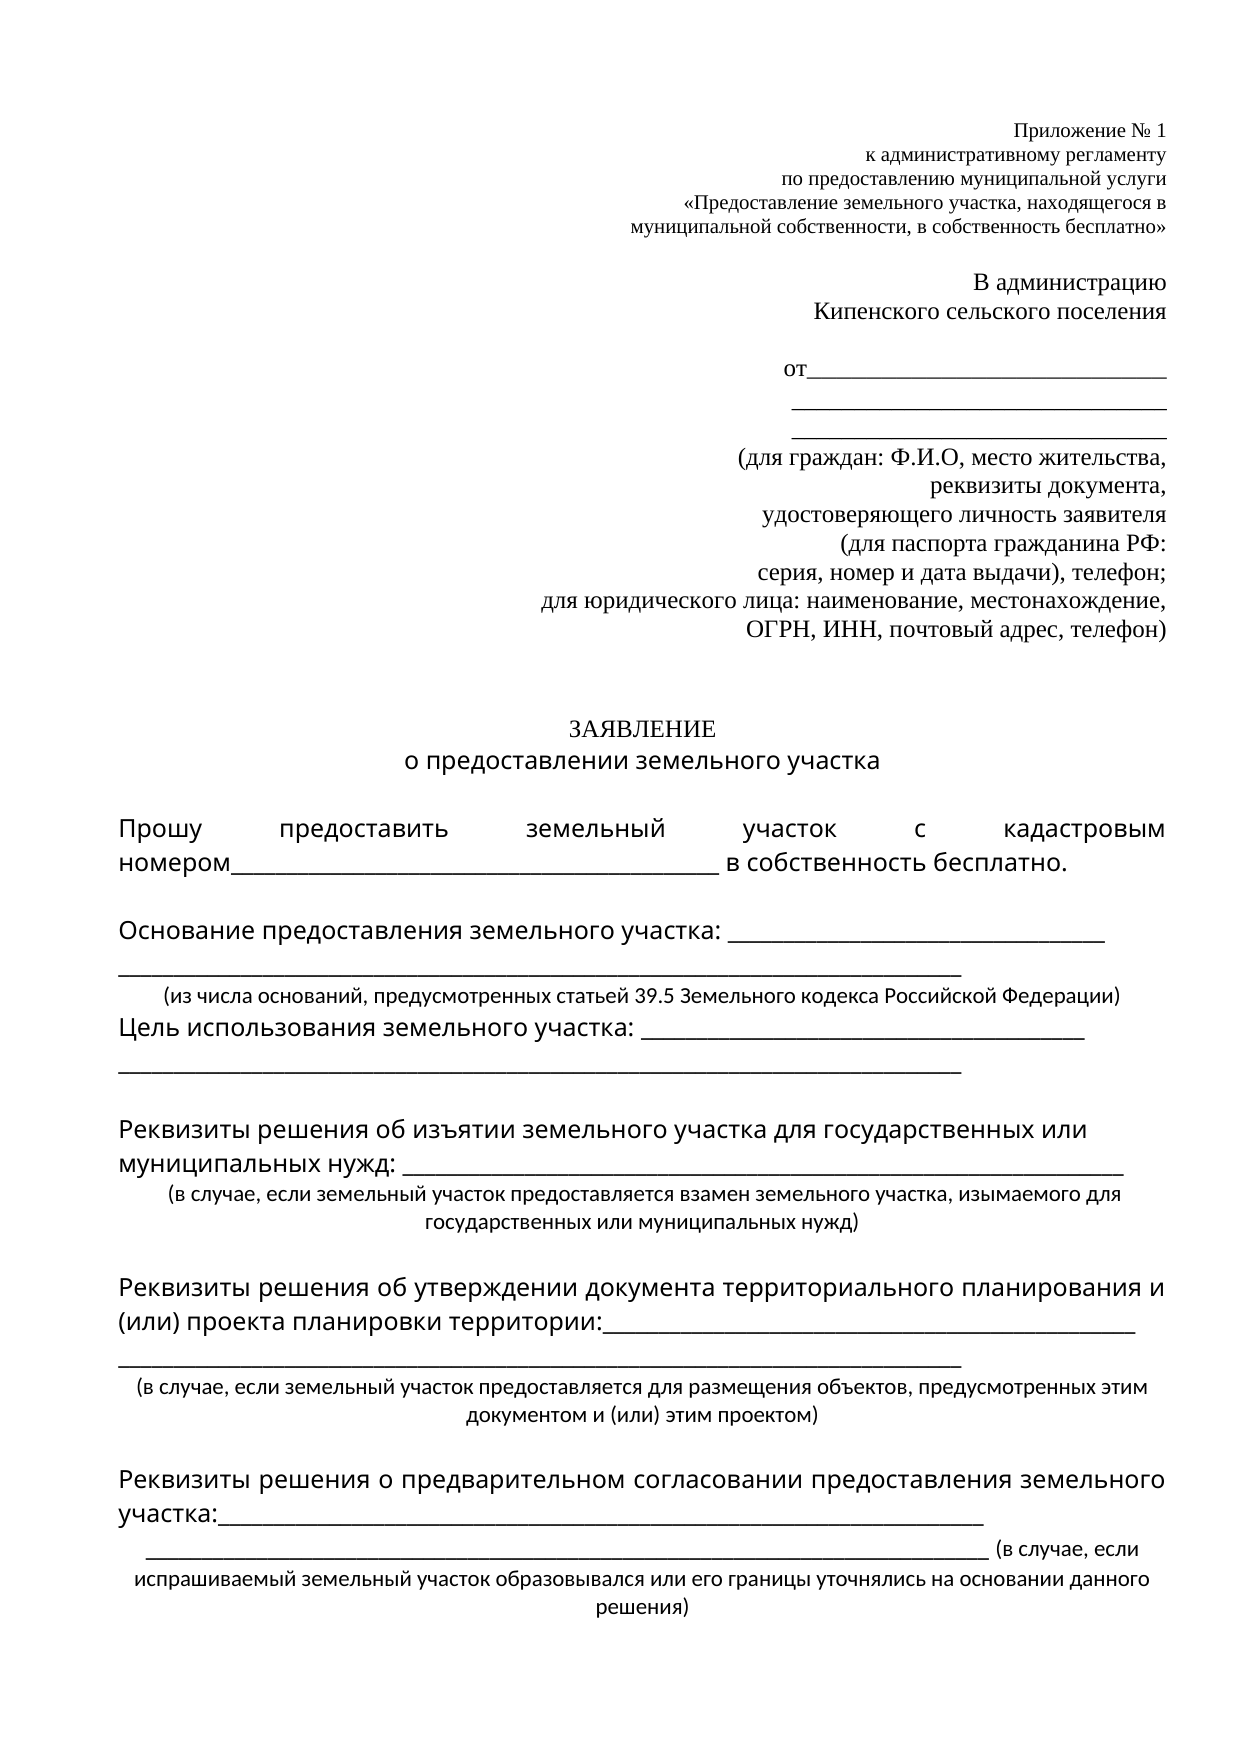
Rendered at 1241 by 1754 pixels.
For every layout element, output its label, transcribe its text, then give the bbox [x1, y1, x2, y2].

text (для граждан: Ф.И.О, место жительства, [118, 442, 1167, 471]
text от________________________ [118, 353, 1167, 384]
text (из числа оснований, предусмотренных статьей 39.5 Земельного кодекса Российской Федерации) [118, 981, 1167, 1009]
text Реквизиты решения о предварительном согласовании предоставления земельного участка:_____________________________________________________________________ [118, 1462, 1167, 1530]
text ____________________________________________________________________________ (в случае, если испрашиваемый земельный участок образовывался или его границы уточнялись на основании данного решения) [118, 1530, 1167, 1620]
text (для паспорта гражданина РФ: [118, 528, 1167, 557]
text по предоставлению муниципальной услуги [620, 166, 1167, 190]
text реквизиты документа, [118, 471, 1167, 499]
text Приложение № 1 [620, 118, 1167, 142]
text Реквизиты решения об изъятии земельного участка для государственных или муниципальных нужд: _________________________________________________________________ [118, 1111, 1167, 1179]
text ЗАЯВЛЕНИЕ [118, 714, 1167, 743]
text Прошу предоставить земельный участок с кадастровым номером____________________________________________ в собственность бесплатно. [118, 811, 1167, 879]
text к административному регламенту [620, 142, 1167, 166]
text ____________________________________________________________________________ [118, 1338, 1167, 1372]
text (в случае, если земельный участок предоставляется взамен земельного участка, изымаемого для государственных или муниципальных нужд) [118, 1179, 1167, 1236]
text ____________________________________________________________________________ [118, 1043, 1167, 1077]
text для юридического лица: наименование, местонахождение, [118, 586, 1167, 614]
text «Предоставление земельного участка, находящегося в муниципальной собственности, в собственность бесплатно» [620, 190, 1167, 238]
text удостоверяющего личность заявителя [118, 499, 1167, 528]
text ____________________________________________________________________________ [118, 947, 1167, 981]
text Реквизиты решения об утверждении документа территориального планирования и (или) проекта планировки территории:________________________________________________ [118, 1269, 1167, 1338]
text Кипенского сельского поселения [118, 296, 1167, 325]
text ОГРН, ИНН, почтовый адрес, телефон) [118, 614, 1167, 643]
text Цель использования земельного участка: ________________________________________ [118, 1009, 1167, 1043]
text В администрацию [118, 267, 1167, 296]
text ______________________________ [118, 413, 1167, 442]
text (в случае, если земельный участок предоставляется для размещения объектов, предусмотренных этим документом и (или) этим проектом) [118, 1372, 1167, 1428]
text ______________________________ [118, 384, 1167, 413]
text Основание предоставления земельного участка: __________________________________ [118, 913, 1167, 947]
text серия, номер и дата выдачи), телефон; [118, 557, 1167, 586]
text о предоставлении земельного участка [118, 743, 1167, 777]
